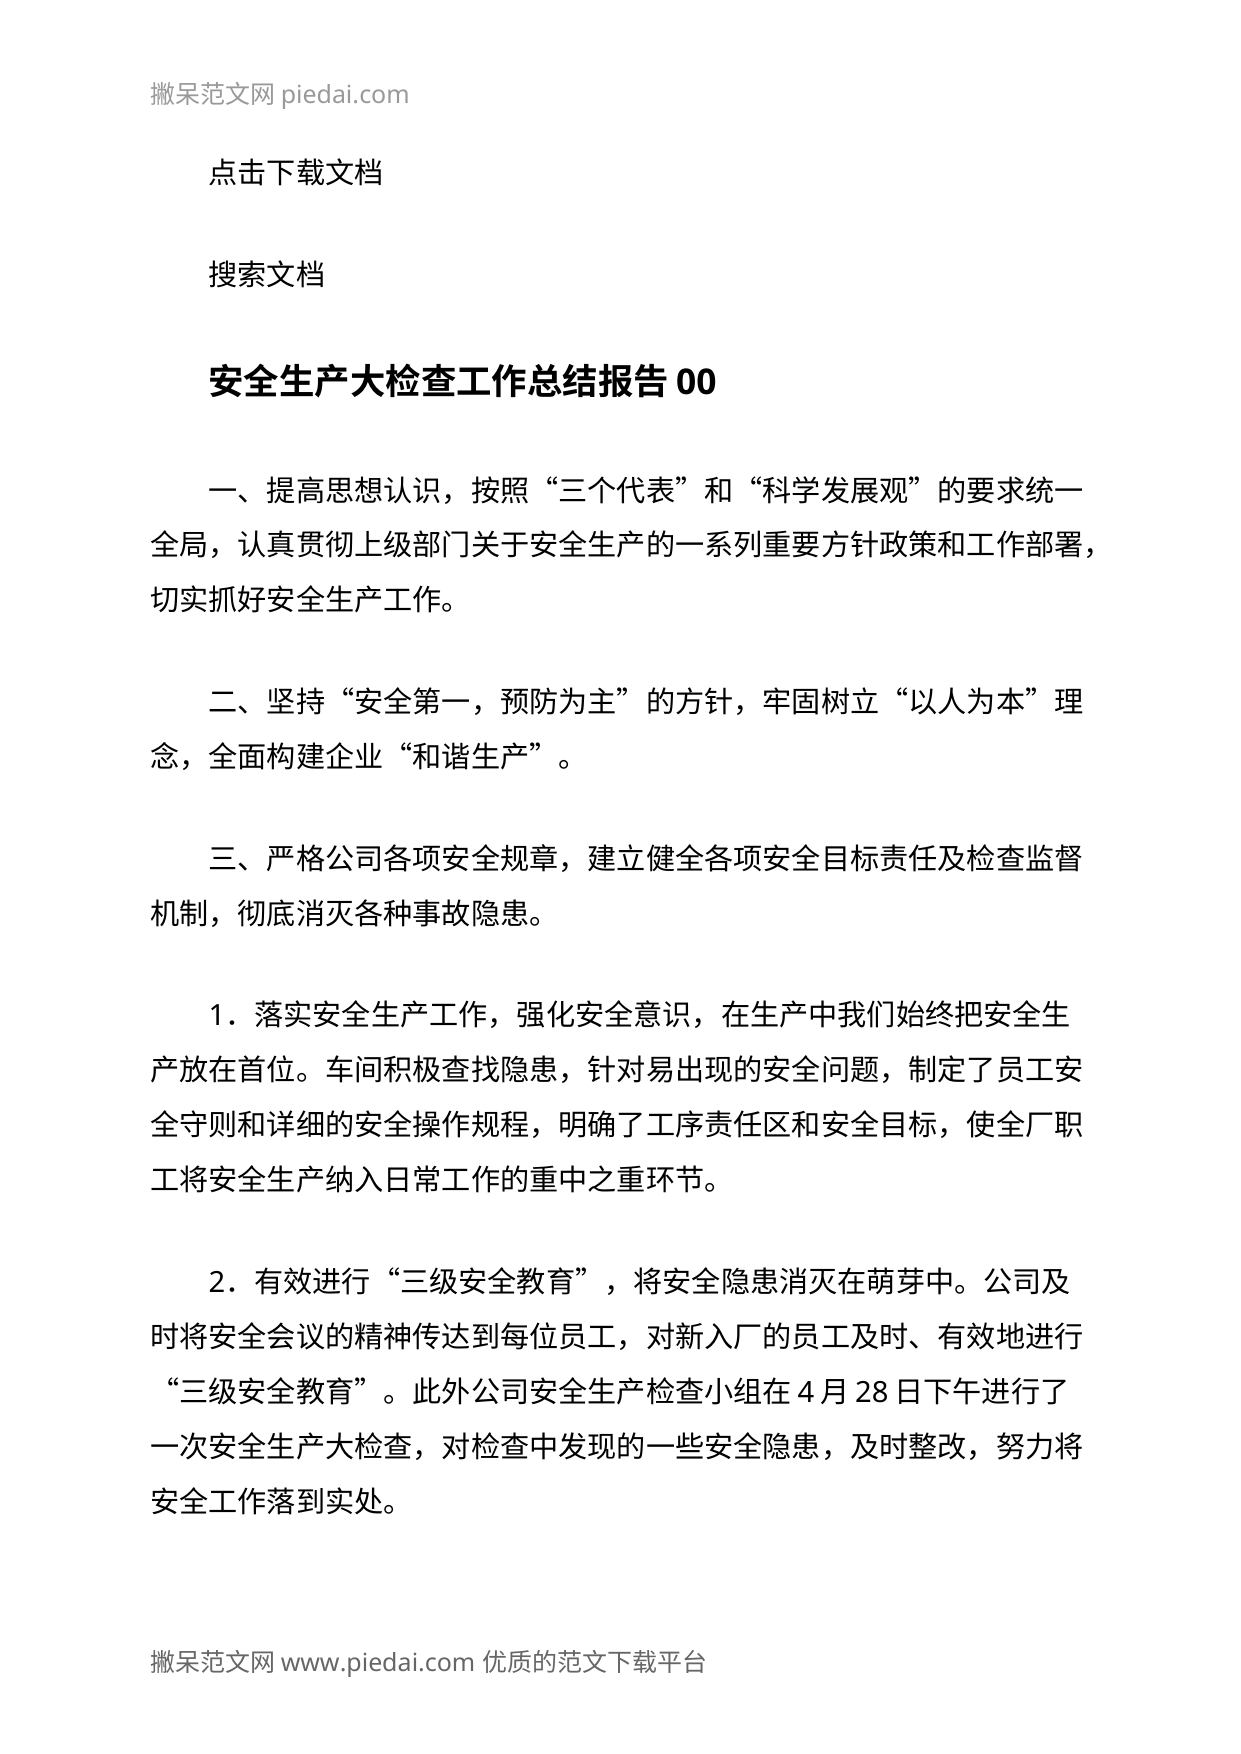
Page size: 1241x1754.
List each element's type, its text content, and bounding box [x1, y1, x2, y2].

text 一、提高思想认识，按照“三个代表”和“科学发展观”的要求统一全局，认真贯彻上级部门关于安全生产的一系列重要方针政策和工作部署，切实抓好安全生产工作。 [150, 467, 1090, 619]
text 二、坚持“安全第一，预防为主”的方针，牢固树立“以人为本”理念，全面构建企业“和谐生产”。 [150, 679, 1090, 776]
text 三、严格公司各项安全规章，建立健全各项安全目标责任及检查监督机制，彻底消灭各种事故隐患。 [150, 835, 1090, 932]
text 安全生产大检查工作总结报告00 [150, 353, 1090, 405]
text 搜索文档 [150, 252, 1090, 294]
text 1．落实安全生产工作，强化安全意识，在生产中我们始终把安全生产放在首位。车间积极查找隐患，针对易出现的安全问题，制定了员工安全守则和详细的安全操作规程，明确了工序责任区和安全目标，使全厂职工将安全生产纳入日常工作的重中之重环节。 [150, 992, 1090, 1199]
text 2．有效进行“三级安全教育”，将安全隐患消灭在萌芽中。公司及时将安全会议的精神传达到每位员工，对新入厂的员工及时、有效地进行“三级安全教育”。此外公司安全生产检查小组在4月28日下午进行了一次安全生产大检查，对检查中发现的一些安全隐患，及时整改，努力将安全工作落到实处。 [150, 1258, 1090, 1521]
text 点击下载文档 [150, 150, 1090, 192]
